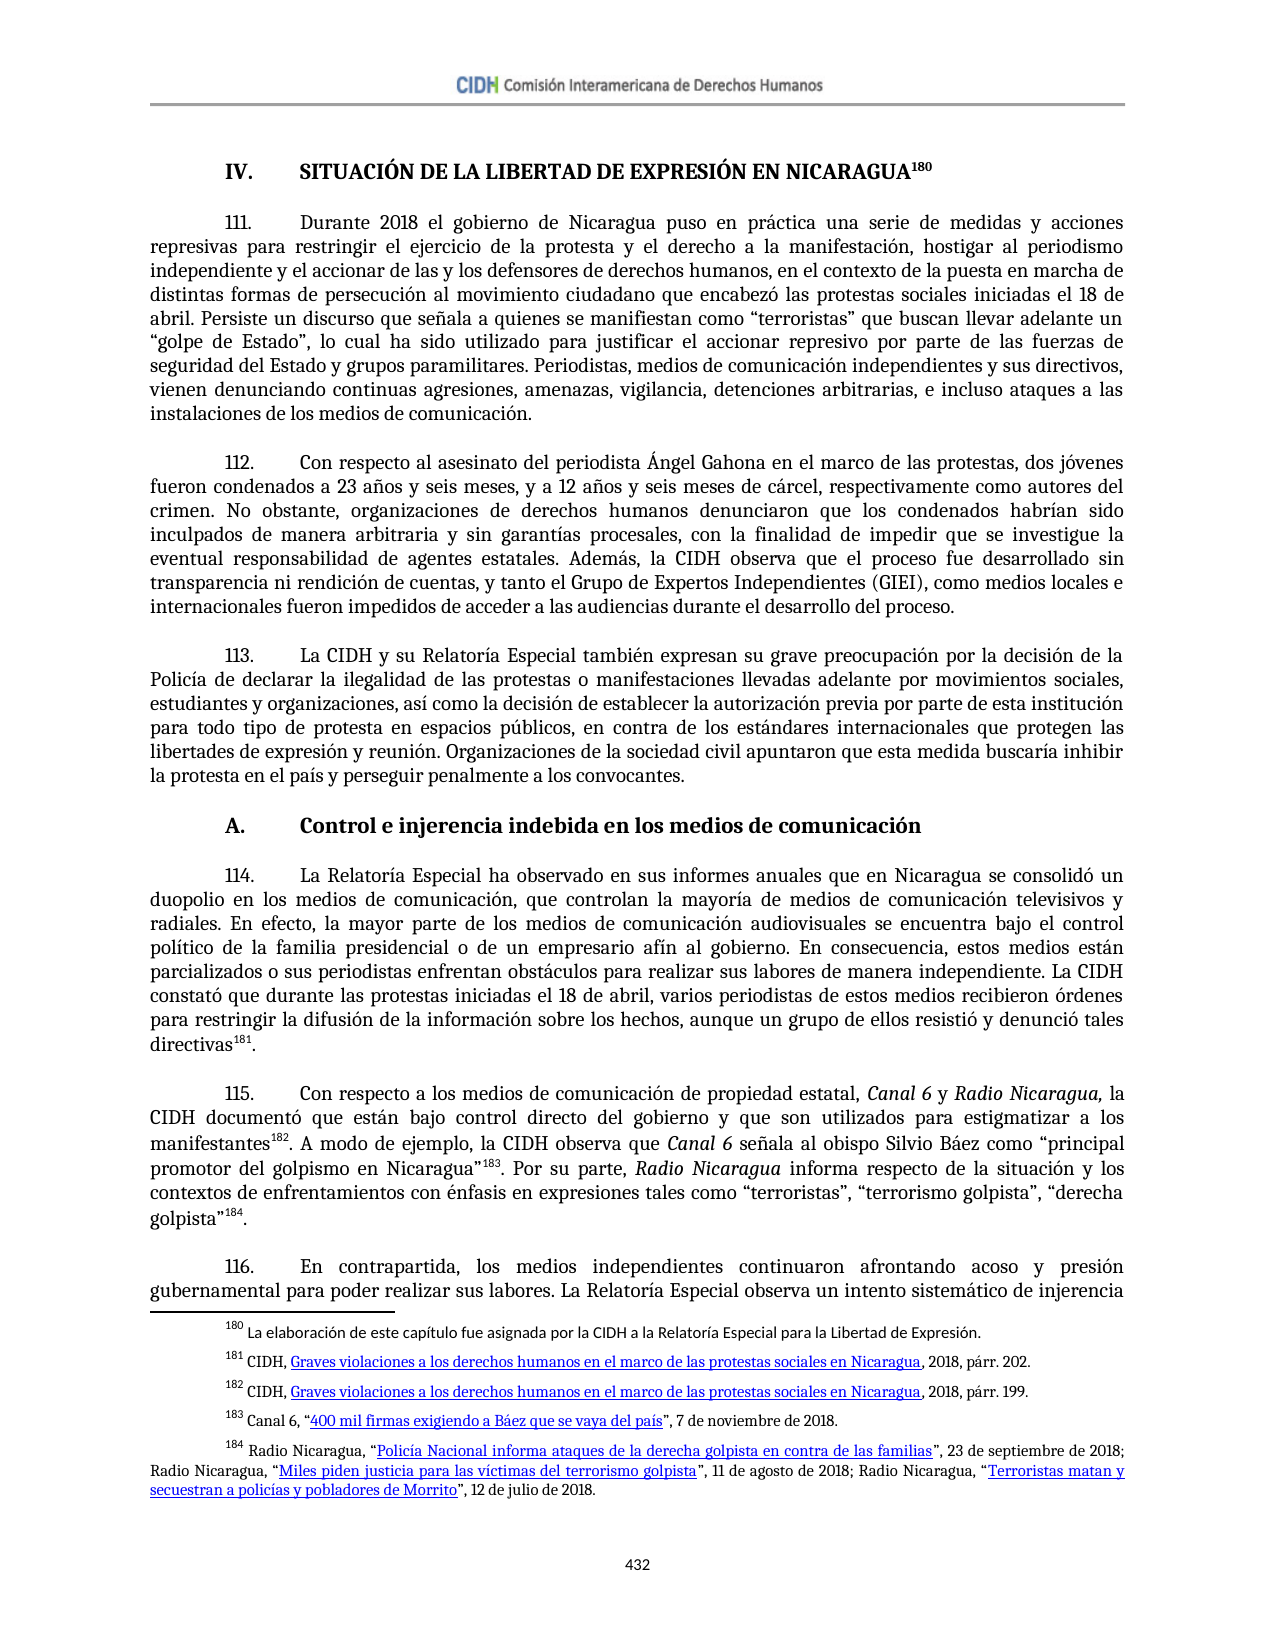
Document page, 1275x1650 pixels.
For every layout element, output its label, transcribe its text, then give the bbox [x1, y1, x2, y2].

list La CIDH y su Relatoría Especial también expresan su grave preocupación por la decisión de la Policía de declarar la ilegalidad de las protestas o manifestaciones llevadas adelante por movimientos sociales, estudiantes y organizaciones, así como la decisión de establecer la autorización previa por parte de esta institución para todo tipo de protesta en espacios públicos, en contra de los estándares internacionales que protegen las libertades de expresión y reunión. Organizaciones de la sociedad civil apuntaron que esta medida buscaría inhibir la protesta en el país y perseguir penalmente a los convocantes. [150, 644, 1125, 787]
list Con respecto a los medios de comunicación de propiedad estatal, Canal 6 y Radio Nicaragua, la CIDH documentó que están bajo control directo del gobierno y que son utilizados para estigmatizar a los manifestantes. A modo de ejemplo, la CIDH observa que Canal 6 señala al obispo Silvio Báez como “principal promotor del golpismo en Nicaragua”. Por su parte, Radio Nicaragua informa respecto de la situación y los contextos de enfrentamientos con énfasis en expresiones tales como “terroristas”, “terrorismo golpista”, “derecha golpista”. [150, 1082, 1125, 1230]
list Con respecto al asesinato del periodista Ángel Gahona en el marco de las protestas, dos jóvenes fueron condenados a 23 años y seis meses, y a 12 años y seis meses de cárcel, respectivamente como autores del crimen. No obstante, organizaciones de derechos humanos denunciaron que los condenados habrían sido inculpados de manera arbitraria y sin garantías procesales, con la finalidad de impedir que se investigue la eventual responsabilidad de agentes estatales. Además, la CIDH observa que el proceso fue desarrollado sin transparencia ni rendición de cuentas, y tanto el Grupo de Expertos Independientes (GIEI), como medios locales e internacionales fueron impedidos de acceder a las audiencias durante el desarrollo del proceso. [150, 451, 1125, 619]
list Durante 2018 el gobierno de Nicaragua puso en práctica una serie de medidas y acciones represivas para restringir el ejercicio de la protesta y el derecho a la manifestación, hostigar al periodismo independiente y el accionar de las y los defensores de derechos humanos, en el contexto de la puesta en marcha de distintas formas de persecución al movimiento ciudadano que encabezó las protestas sociales iniciadas el 18 de abril. Persiste un discurso que señala a quienes se manifiestan como “terroristas” que buscan llevar adelante un “golpe de Estado”, lo cual ha sido utilizado para justificar el accionar represivo por parte de las fuerzas de seguridad del Estado y grupos paramilitares. Periodistas, medios de comunicación independientes y sus directivos, vienen denunciando continuas agresiones, amenazas, vigilancia, detenciones arbitrarias, e incluso ataques a las instalaciones de los medios de comunicación. [150, 210, 1125, 426]
picture [450, 75, 826, 96]
list La Relatoría Especial ha observado en sus informes anuales que en Nicaragua se consolidó un duopolio en los medios de comunicación, que controlan la mayoría de medios de comunicación televisivos y radiales. En efecto, la mayor parte de los medios de comunicación audiovisuales se encuentra bajo el control político de la familia presidencial o de un empresario afín al gobierno. En consecuencia, estos medios están parcializados o sus periodistas enfrentan obstáculos para realizar sus labores de manera independiente. La CIDH constató que durante las protestas iniciadas el 18 de abril, varios periodistas de estos medios recibieron órdenes para restringir la difusión de la información sobre los hechos, aunque un grupo de ellos resistió y denunció tales directivas. [150, 864, 1125, 1057]
subtitle SITUACIÓN DE LA LIBERTAD DE EXPRESIÓN EN NICARAGUA [225, 159, 1125, 185]
subtitle Control e injerencia indebida en los medios de comunicación [225, 812, 1125, 839]
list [150, 1255, 1125, 1303]
